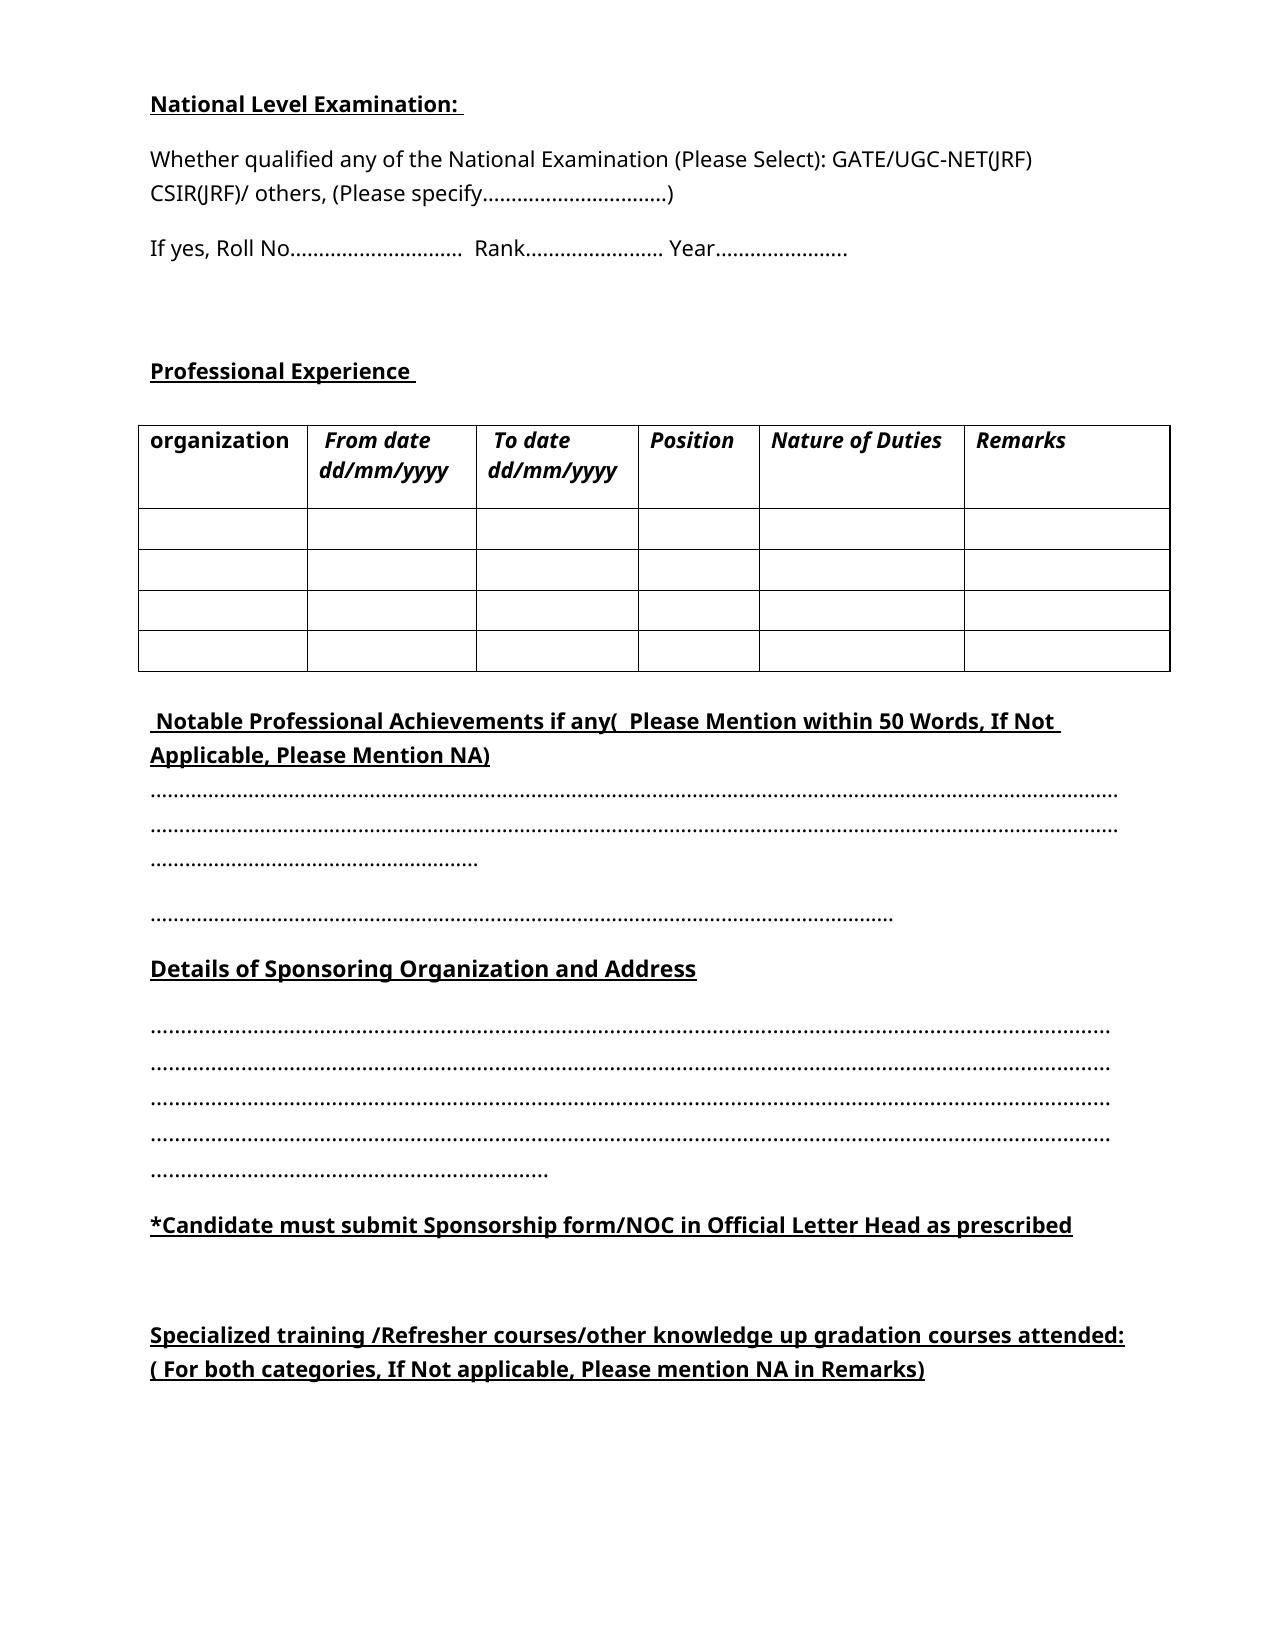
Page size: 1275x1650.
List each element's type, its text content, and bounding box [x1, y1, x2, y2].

table_cell [308, 591, 476, 630]
text Specialized training /Refresher courses/other knowledge up gradation courses attended: ( For both categories, If Not applicable, Please mention NA in Remarks) [150, 1320, 1125, 1345]
text Details of Sponsoring Organization and Address [150, 953, 1125, 984]
table_cell [965, 509, 1169, 549]
table_header From date dd/mm/yyyy [308, 426, 476, 508]
table_cell [139, 591, 307, 630]
table_cell [760, 550, 964, 589]
text Whether qualified any of the National Examination (Please Select): GATE/UGC-NET(JRF) CSIR(JRF)/ others, (Please specify…………………………..) [150, 144, 1125, 208]
table_header Position [639, 426, 759, 508]
table_header To date dd/mm/yyyy [477, 426, 638, 508]
table_cell [639, 591, 759, 630]
table_cell [477, 591, 638, 630]
table_cell [308, 631, 476, 671]
text National Level Examination: [150, 89, 1125, 118]
table_header Remarks [965, 426, 1169, 508]
text Notable Professional Achievements if any( Please Mention within 50 Words, If Not Applicable, Please Mention NA) …………………………………………………………………………………………………………………………………………………………………………………………………………………………………………………………………………………………………………………………………………………………… [150, 706, 1125, 872]
table_cell [965, 631, 1169, 671]
table_cell [308, 550, 476, 589]
table_cell [760, 631, 964, 671]
table_cell [477, 550, 638, 589]
table_cell [760, 591, 964, 630]
text If yes, Roll No………………………… Rank…………………… Year………………….. [150, 233, 1125, 263]
text Professional Experience [150, 356, 1125, 386]
table_cell [639, 631, 759, 671]
table_cell [477, 509, 638, 549]
table_cell [139, 509, 307, 549]
table_cell [639, 550, 759, 589]
text Specialized training /Refresher courses/other knowledge up gradation courses attended: ( For both categories, If Not applicable, Please mention NA in Remarks) [150, 1347, 1125, 1384]
text *Candidate must submit Sponsorship form/NOC in Official Letter Head as prescribed [150, 1210, 1125, 1240]
table_cell [139, 631, 307, 671]
table_header organization [139, 426, 307, 508]
table_cell [965, 550, 1169, 589]
table_cell [760, 509, 964, 549]
table_cell [965, 591, 1169, 630]
table_cell [639, 509, 759, 549]
table_cell [477, 631, 638, 671]
text ………………………………………………………………………………………………………………… [150, 898, 1125, 927]
table_cell [139, 550, 307, 589]
table_header Nature of Duties [760, 426, 964, 508]
table_cell [308, 509, 476, 549]
text ……………………………………………………………………………………………………………………………………………………………………………………………………………………………………………………………………………………………………………………………………………………………………………………………………………………………………………………………………………………………………………………………………………………………………………………………………………………………………………… [150, 1009, 1125, 1184]
